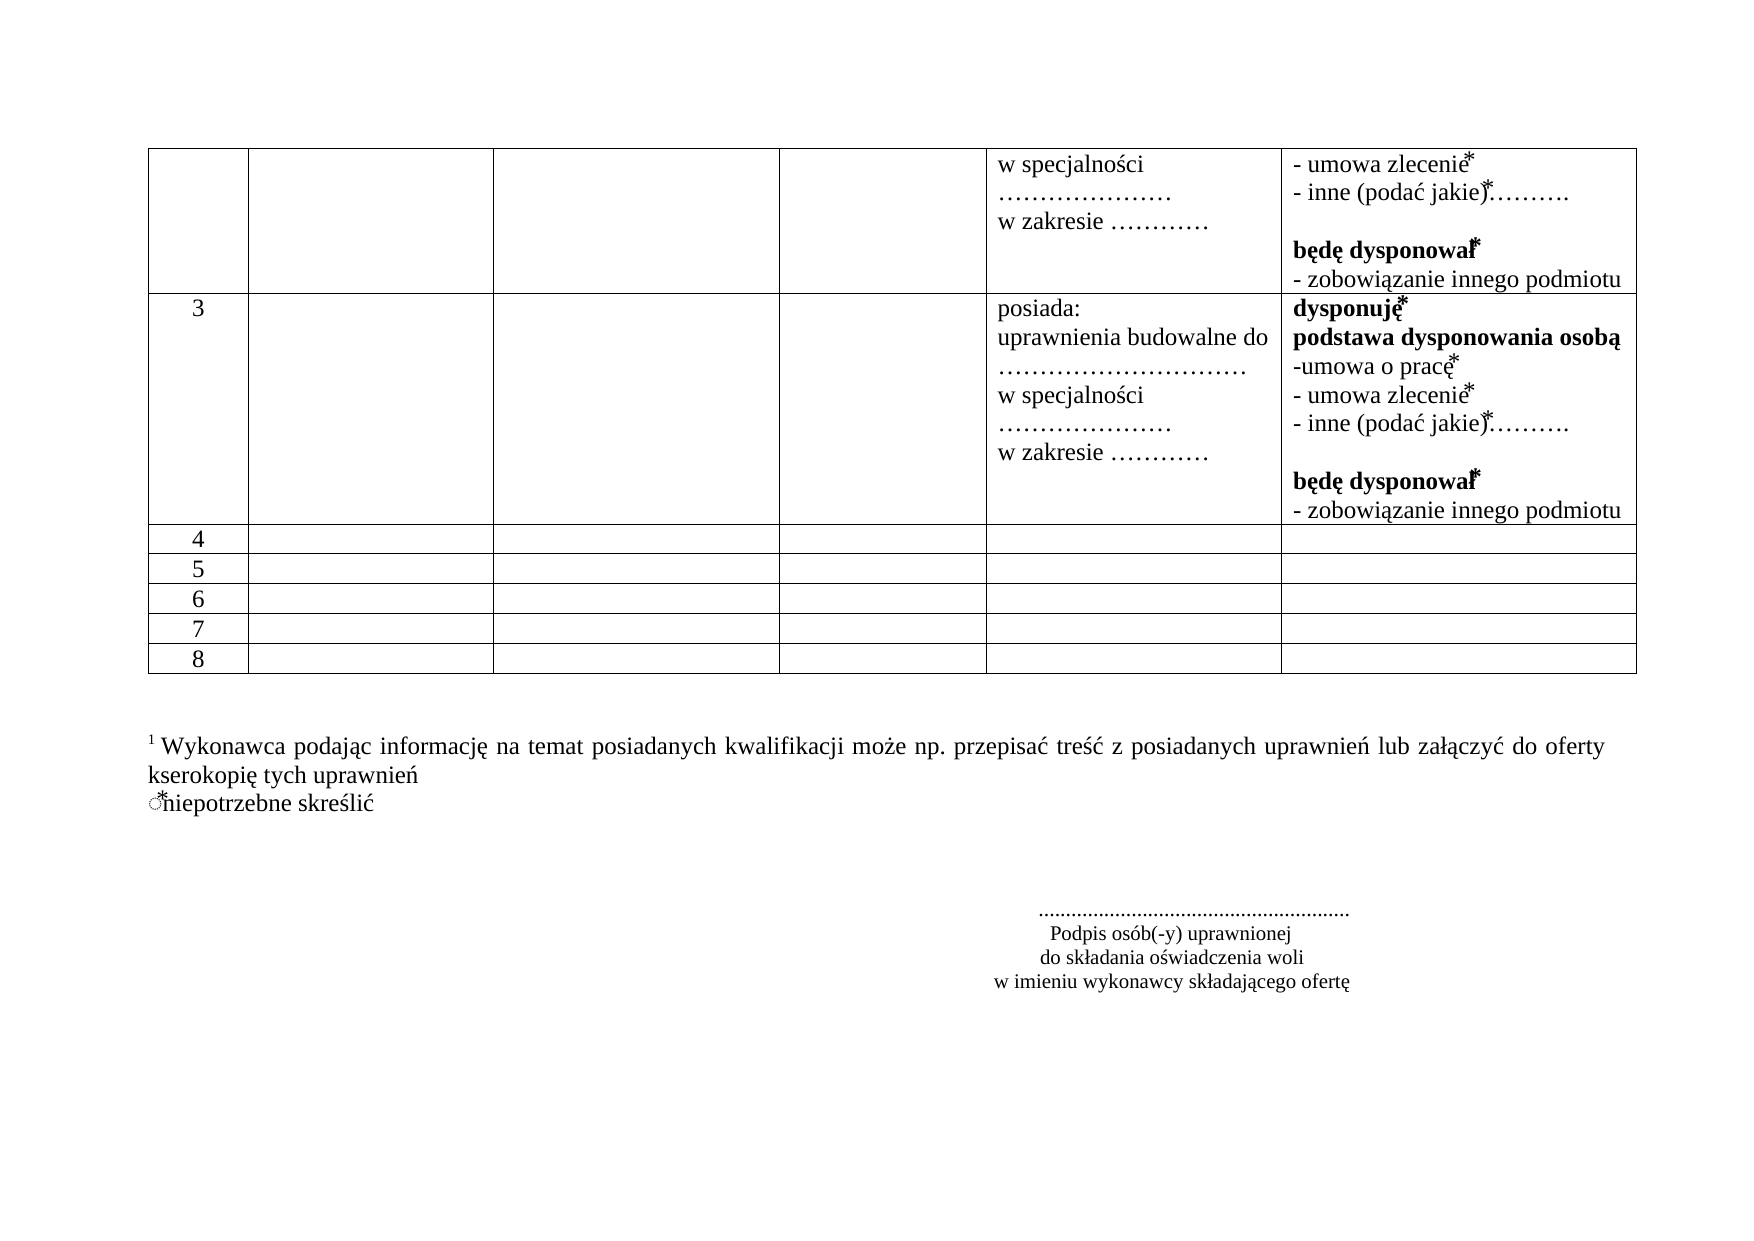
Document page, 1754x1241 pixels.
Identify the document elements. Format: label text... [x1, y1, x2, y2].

table_cell [780, 294, 986, 523]
table_cell [1282, 614, 1636, 643]
table_cell [494, 584, 779, 613]
table_cell [780, 614, 986, 643]
table_cell 8 [149, 644, 248, 672]
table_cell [1282, 149, 1636, 292]
table_cell [494, 294, 779, 523]
table_cell [780, 584, 986, 613]
table_cell [494, 614, 779, 643]
table_cell [1282, 554, 1636, 583]
table_cell [780, 525, 986, 553]
table_cell [780, 149, 986, 292]
table_cell [249, 149, 493, 292]
table_cell [494, 644, 779, 672]
table_cell [494, 525, 779, 553]
text w imieniu wykonawcy składającego ofertę [738, 969, 1606, 993]
table_cell 7 [149, 614, 248, 643]
table_cell [494, 149, 779, 292]
table_cell [1282, 525, 1636, 553]
table_cell 5 [149, 554, 248, 583]
table_cell 4 [149, 525, 248, 553]
table_cell 6 [149, 584, 248, 613]
table_cell posiada: uprawnienia budowalne do ………………………… w specjalności ………………… w zakresie ………… [987, 294, 1281, 523]
text do składania oświadczenia woli [664, 945, 1606, 969]
table_cell [987, 525, 1281, 553]
table_cell [249, 525, 493, 553]
table_cell [249, 614, 493, 643]
text Podpis osób(-y) uprawnionej [664, 921, 1606, 945]
table_cell [987, 584, 1281, 613]
table_cell [249, 584, 493, 613]
table_cell 2 [149, 149, 248, 292]
text ⃰niepotrzebne skreślić [148, 788, 1606, 817]
table_cell [780, 644, 986, 672]
table_cell [987, 614, 1281, 643]
table_cell [1282, 644, 1636, 672]
table_cell 3 [149, 294, 248, 523]
table_cell [249, 294, 493, 523]
table_cell [249, 644, 493, 672]
text 1 Wykonawca podając informację na temat posiadanych kwalifikacji może np. przepisać treść z posiadanych uprawnień lub załączyć do oferty kserokopię tych uprawnień [148, 731, 1606, 788]
table_cell [987, 554, 1281, 583]
table_cell [249, 554, 493, 583]
table_cell [1282, 584, 1636, 613]
table_cell [494, 554, 779, 583]
text ......................................................... [959, 896, 1606, 921]
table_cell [987, 149, 1281, 292]
table_cell [987, 644, 1281, 672]
table_cell [780, 554, 986, 583]
table_cell dysponuję⃰ podstawa dysponowania osobą -umowa o pracę⃰ - umowa zlecenie⃰ - inne (podać jakie)⃰………. będę dysponował⃰ - zobowiązanie innego podmiotu [1282, 294, 1636, 523]
